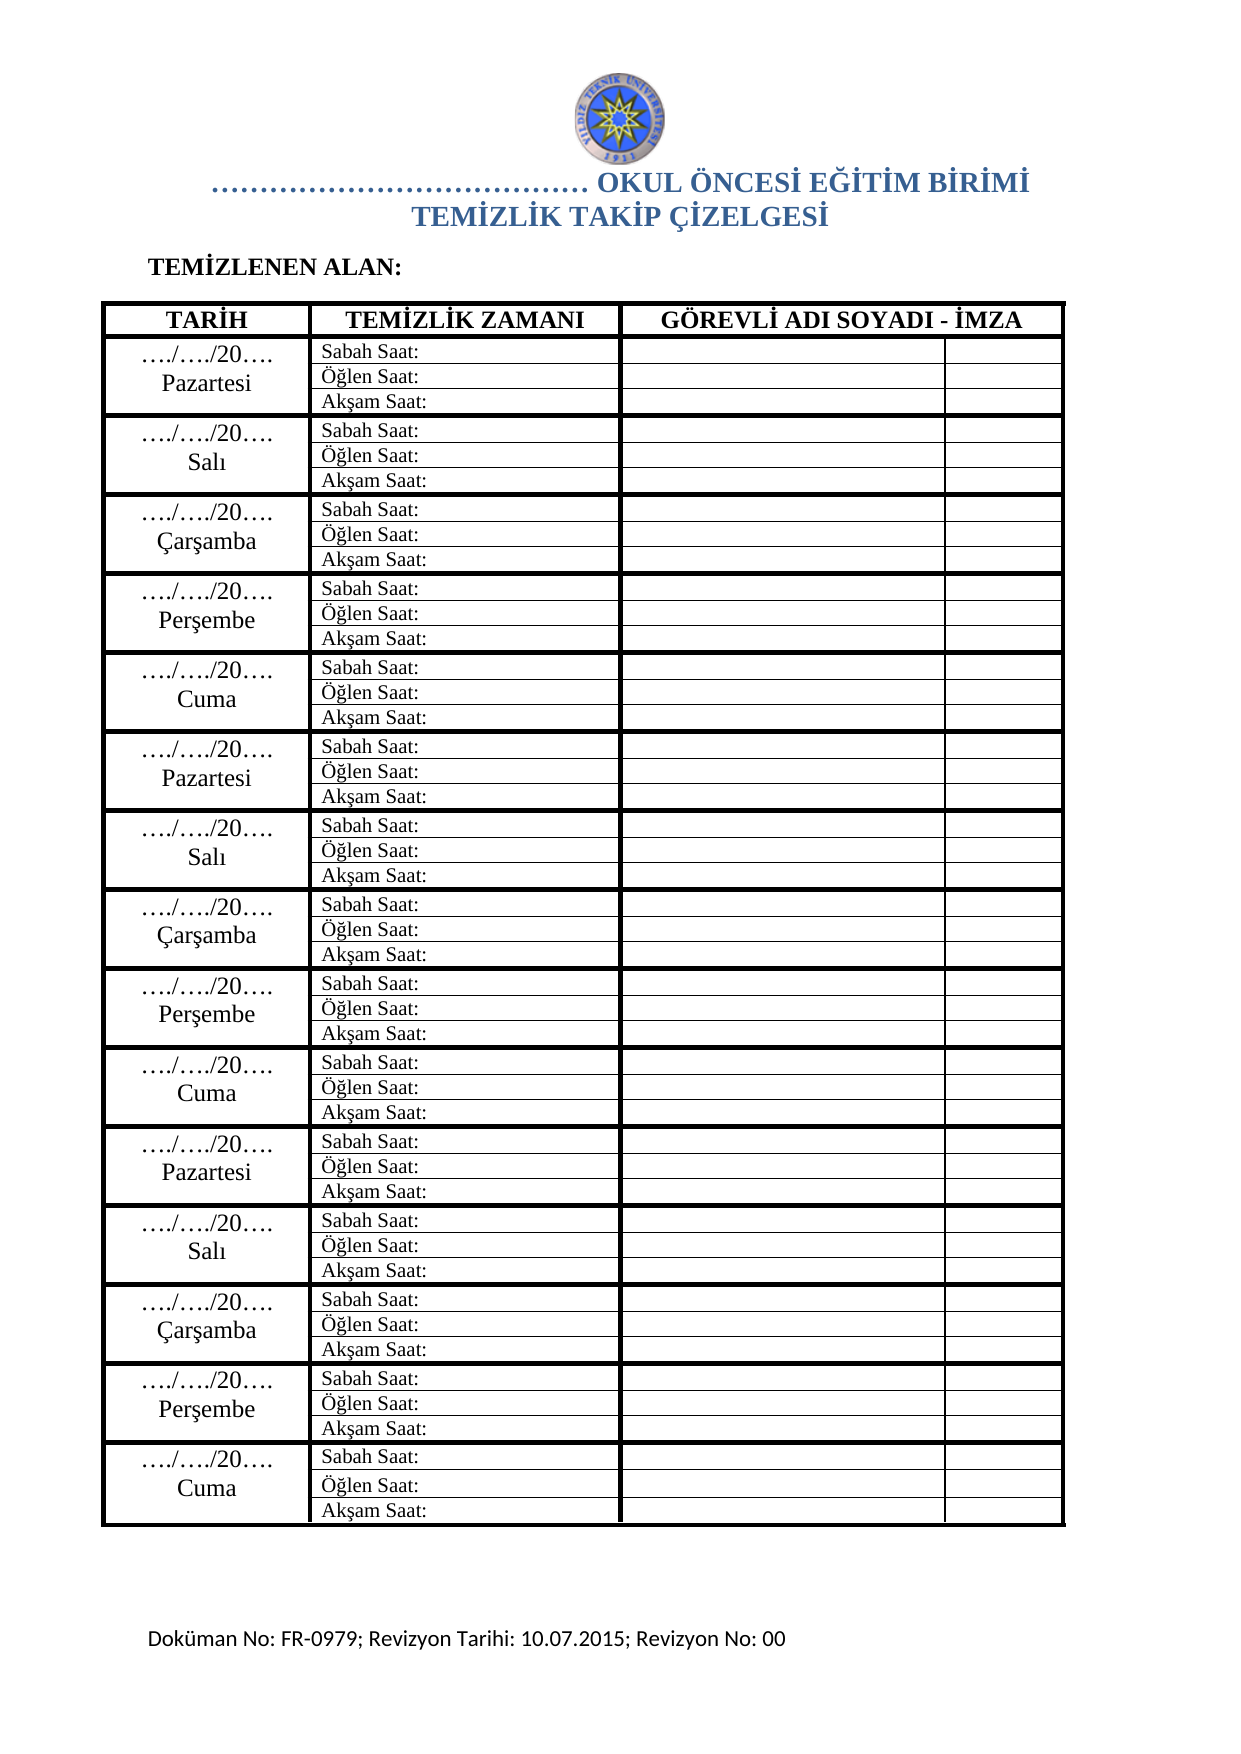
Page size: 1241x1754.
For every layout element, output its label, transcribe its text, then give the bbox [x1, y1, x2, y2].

table_cell [946, 759, 1061, 783]
table_cell Öğlen Saat: [312, 443, 618, 467]
table_cell [946, 1179, 1061, 1203]
table_cell Öğlen Saat: [312, 1154, 618, 1178]
table_cell Öğlen Saat: [312, 1470, 618, 1497]
table_cell [623, 1233, 944, 1257]
table_cell Sabah Saat: [312, 734, 618, 758]
table_cell Akşam Saat: [312, 784, 618, 808]
table_cell [946, 838, 1061, 862]
table_cell [623, 1075, 944, 1099]
table_cell Sabah Saat: [312, 576, 618, 600]
table_cell [946, 1416, 1061, 1440]
table_cell …./…./20…. Pazartesi [106, 1129, 308, 1203]
table_cell [946, 1287, 1061, 1311]
table_header TEMİZLİK ZAMANI [312, 306, 618, 334]
table_cell Akşam Saat: [312, 626, 618, 650]
table_cell Sabah Saat: [312, 971, 618, 995]
table_cell [946, 917, 1061, 941]
table_cell [623, 1208, 944, 1232]
table_cell Öğlen Saat: [312, 759, 618, 783]
table_cell [623, 1391, 944, 1415]
table_cell [623, 443, 944, 467]
table_cell [946, 601, 1061, 625]
table_cell Öğlen Saat: [312, 364, 618, 388]
table_cell [946, 1075, 1061, 1099]
table_cell [623, 389, 944, 413]
table_cell [946, 364, 1061, 388]
table_cell [946, 443, 1061, 467]
table_cell Akşam Saat: [312, 468, 618, 492]
table_cell [623, 942, 944, 966]
table_cell Öğlen Saat: [312, 601, 618, 625]
table_cell Sabah Saat: [312, 655, 618, 679]
table_cell [623, 1050, 944, 1074]
table_cell Akşam Saat: [312, 942, 618, 966]
table_cell [623, 497, 944, 521]
table_cell …./…./20…. Perşembe [106, 576, 308, 650]
table_cell [946, 705, 1061, 729]
table_cell [946, 996, 1061, 1020]
table_cell [623, 917, 944, 941]
table_header TARİH [106, 306, 308, 334]
table_cell [623, 601, 944, 625]
table_cell …./…./20…. Çarşamba [106, 497, 308, 571]
table_cell Öğlen Saat: [312, 1312, 618, 1336]
table_cell [946, 522, 1061, 546]
table_cell Sabah Saat: [312, 1050, 618, 1074]
table_cell …./…./20…. Salı [106, 813, 308, 887]
picture [574, 73, 666, 166]
table_cell Sabah Saat: [312, 1287, 618, 1311]
table_cell [946, 892, 1061, 916]
table_cell [623, 1416, 944, 1440]
table_cell [946, 942, 1061, 966]
table_cell Akşam Saat: [312, 1498, 618, 1522]
table_cell [623, 1287, 944, 1311]
table_cell [946, 813, 1061, 837]
table_cell Sabah Saat: [312, 497, 618, 521]
table_cell [946, 1498, 1061, 1522]
table_cell Sabah Saat: [312, 892, 618, 916]
table_cell [623, 705, 944, 729]
table_cell [946, 418, 1061, 442]
table_cell Akşam Saat: [312, 1021, 618, 1045]
table_cell [623, 1021, 944, 1045]
table_cell [946, 1208, 1061, 1232]
table_cell Sabah Saat: [312, 813, 618, 837]
table_cell [946, 1312, 1061, 1336]
table_cell [946, 576, 1061, 600]
table_cell [946, 1233, 1061, 1257]
table_cell Sabah Saat: [312, 1445, 618, 1468]
table_cell [946, 734, 1061, 758]
table_cell Akşam Saat: [312, 863, 618, 887]
table_cell [623, 971, 944, 995]
table_cell Akşam Saat: [312, 705, 618, 729]
table_cell [623, 1129, 944, 1153]
table_cell Öğlen Saat: [312, 1233, 618, 1257]
table_cell Sabah Saat: [312, 1208, 618, 1232]
table_cell [946, 1258, 1061, 1282]
table_cell Akşam Saat: [312, 1179, 618, 1203]
table_cell [946, 1154, 1061, 1178]
table_cell [946, 655, 1061, 679]
table_cell Akşam Saat: [312, 389, 618, 413]
table_cell …./…./20…. Pazartesi [106, 339, 308, 413]
table_header GÖREVLİ ADI SOYADI - İMZA [623, 306, 1061, 334]
table_cell Sabah Saat: [312, 1129, 618, 1153]
table_cell [946, 680, 1061, 704]
table_cell …./…./20…. Salı [106, 1208, 308, 1282]
table_cell [623, 1258, 944, 1282]
table_cell [946, 468, 1061, 492]
table_cell …./…./20…. Çarşamba [106, 1287, 308, 1361]
table_cell …./…./20…. Cuma [106, 655, 308, 729]
table_cell [623, 364, 944, 388]
table_cell [946, 784, 1061, 808]
table_cell …./…./20…. Çarşamba [106, 892, 308, 966]
table_cell [623, 1100, 944, 1124]
table_cell …./…./20…. Cuma [106, 1050, 308, 1124]
table_cell [623, 626, 944, 650]
table_cell [623, 680, 944, 704]
table_cell Sabah Saat: [312, 339, 618, 363]
table_cell [623, 1337, 944, 1361]
table_cell [623, 813, 944, 837]
table_cell [623, 996, 944, 1020]
table_cell Öğlen Saat: [312, 996, 618, 1020]
table_cell …./…./20…. Pazartesi [106, 734, 308, 808]
table_cell [623, 863, 944, 887]
table_cell Sabah Saat: [312, 1366, 618, 1389]
table_cell [946, 863, 1061, 887]
table_cell [623, 1470, 944, 1497]
table_cell [946, 1129, 1061, 1153]
table_cell Sabah Saat: [312, 418, 618, 442]
table_cell [623, 1312, 944, 1336]
table_cell Öğlen Saat: [312, 522, 618, 546]
table_cell [623, 1445, 944, 1468]
table_cell …./…./20…. Perşembe [106, 971, 308, 1045]
table_cell [946, 389, 1061, 413]
table_cell [623, 1498, 944, 1522]
table_cell [946, 1337, 1061, 1361]
table_cell [623, 522, 944, 546]
table_cell [946, 1100, 1061, 1124]
table_cell Öğlen Saat: [312, 1391, 618, 1415]
table_cell …./…./20…. Perşembe [106, 1366, 308, 1440]
table_cell [623, 759, 944, 783]
table_cell [623, 468, 944, 492]
table_cell [946, 497, 1061, 521]
table_cell [946, 1391, 1061, 1415]
table_cell [623, 838, 944, 862]
table_cell Öğlen Saat: [312, 1075, 618, 1099]
table_cell Akşam Saat: [312, 1337, 618, 1361]
table_cell [623, 892, 944, 916]
table_cell [946, 1050, 1061, 1074]
table_cell [623, 1366, 944, 1389]
table_cell [623, 655, 944, 679]
table_cell Akşam Saat: [312, 547, 618, 571]
table_cell [946, 547, 1061, 571]
table_cell [623, 547, 944, 571]
table_cell [946, 626, 1061, 650]
table_cell [946, 1470, 1061, 1497]
table_cell [946, 1021, 1061, 1045]
table_cell [623, 339, 944, 363]
table_cell …./…./20…. Cuma [106, 1445, 308, 1522]
table_cell [623, 418, 944, 442]
table_cell Akşam Saat: [312, 1258, 618, 1282]
table_cell Akşam Saat: [312, 1416, 618, 1440]
table_cell [623, 1154, 944, 1178]
table_cell Öğlen Saat: [312, 838, 618, 862]
table_cell [623, 1179, 944, 1203]
table_cell [946, 971, 1061, 995]
table_cell Öğlen Saat: [312, 680, 618, 704]
table_cell [946, 1445, 1061, 1468]
table_cell …./…./20…. Salı [106, 418, 308, 492]
table_cell [623, 734, 944, 758]
table_cell [623, 576, 944, 600]
table_cell [946, 339, 1061, 363]
table_cell [623, 784, 944, 808]
table_cell Öğlen Saat: [312, 917, 618, 941]
table_cell [946, 1366, 1061, 1389]
table_cell Akşam Saat: [312, 1100, 618, 1124]
